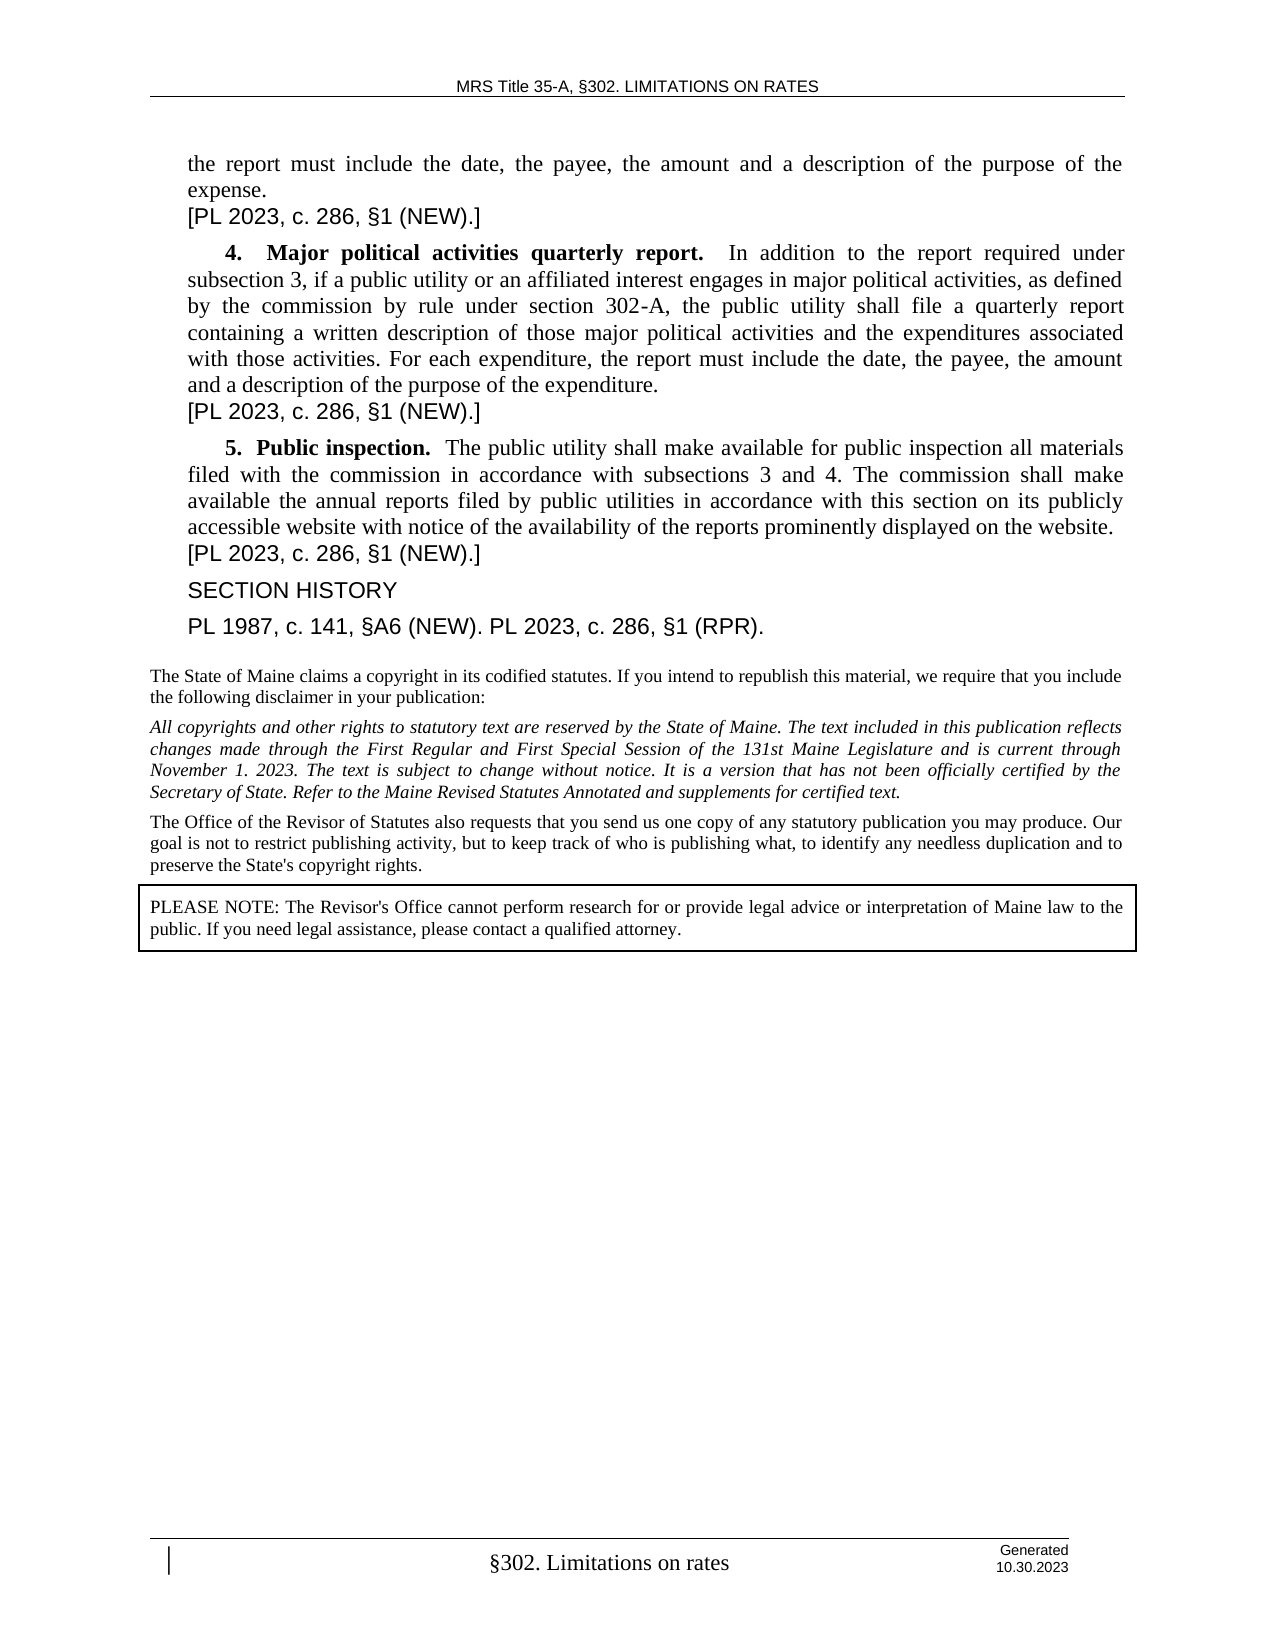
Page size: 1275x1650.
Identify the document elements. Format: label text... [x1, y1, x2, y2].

text 5. Public inspection. The public utility shall make available for public inspection all materials filed with the commission in accordance with subsections 3 and 4. The commission shall make available the annual reports filed by public utilities in accordance with this section on its publicly accessible website with notice of the availability of the reports prominently displayed on the website. [187, 434, 1125, 540]
text PLEASE NOTE: The Revisor's Office cannot perform research for or provide legal advice or interpretation of Maine law to the public. If you need legal assistance, please contact a qualified attorney. [140, 886, 1135, 950]
text [PL 2023, c. 286, §1 (NEW).] [187, 398, 1125, 424]
text The State of Maine claims a copyright in its codified statutes. If you intend to republish this material, we require that you include the following disclaimer in your publication: [150, 665, 1125, 708]
text [PL 2023, c. 286, §1 (NEW).] [187, 540, 1125, 566]
text PL 1987, c. 141, §A6 (NEW). PL 2023, c. 286, §1 (RPR). [187, 613, 1125, 640]
text All copyrights and other rights to statutory text are reserved by the State of Maine. The text included in this publication reflects changes made through the First Regular and First Special Session of the 131st Maine Legislature and is current through November 1. 2023 . The text is subject to change without notice. It is a version that has not been officially certified by the Secretary of State. Refer to the Maine Revised Statutes Annotated and supplements for certified text. [150, 716, 1125, 802]
text SECTION HISTORY [187, 577, 1125, 603]
text 4. Major political activities quarterly report. In addition to the report required under subsection 3, if a public utility or an affiliated interest engages in major political activities, as defined by the commission by rule under section 302‑A, the public utility shall file a quarterly report containing a written description of those major political activities and the expenditures associated with those activities. For each expenditure, the report must include the date, the payee, the amount and a description of the purpose of the expenditure. [187, 239, 1125, 398]
text The Office of the Revisor of Statutes also requests that you send us one copy of any statutory publication you may produce. Our goal is not to restrict publishing activity, but to keep track of who is publishing what, to identify any needless duplication and to preserve the State's copyright rights. [150, 811, 1125, 875]
text [PL 2023, c. 286, §1 (NEW).] [187, 203, 1125, 229]
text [187, 150, 1125, 203]
